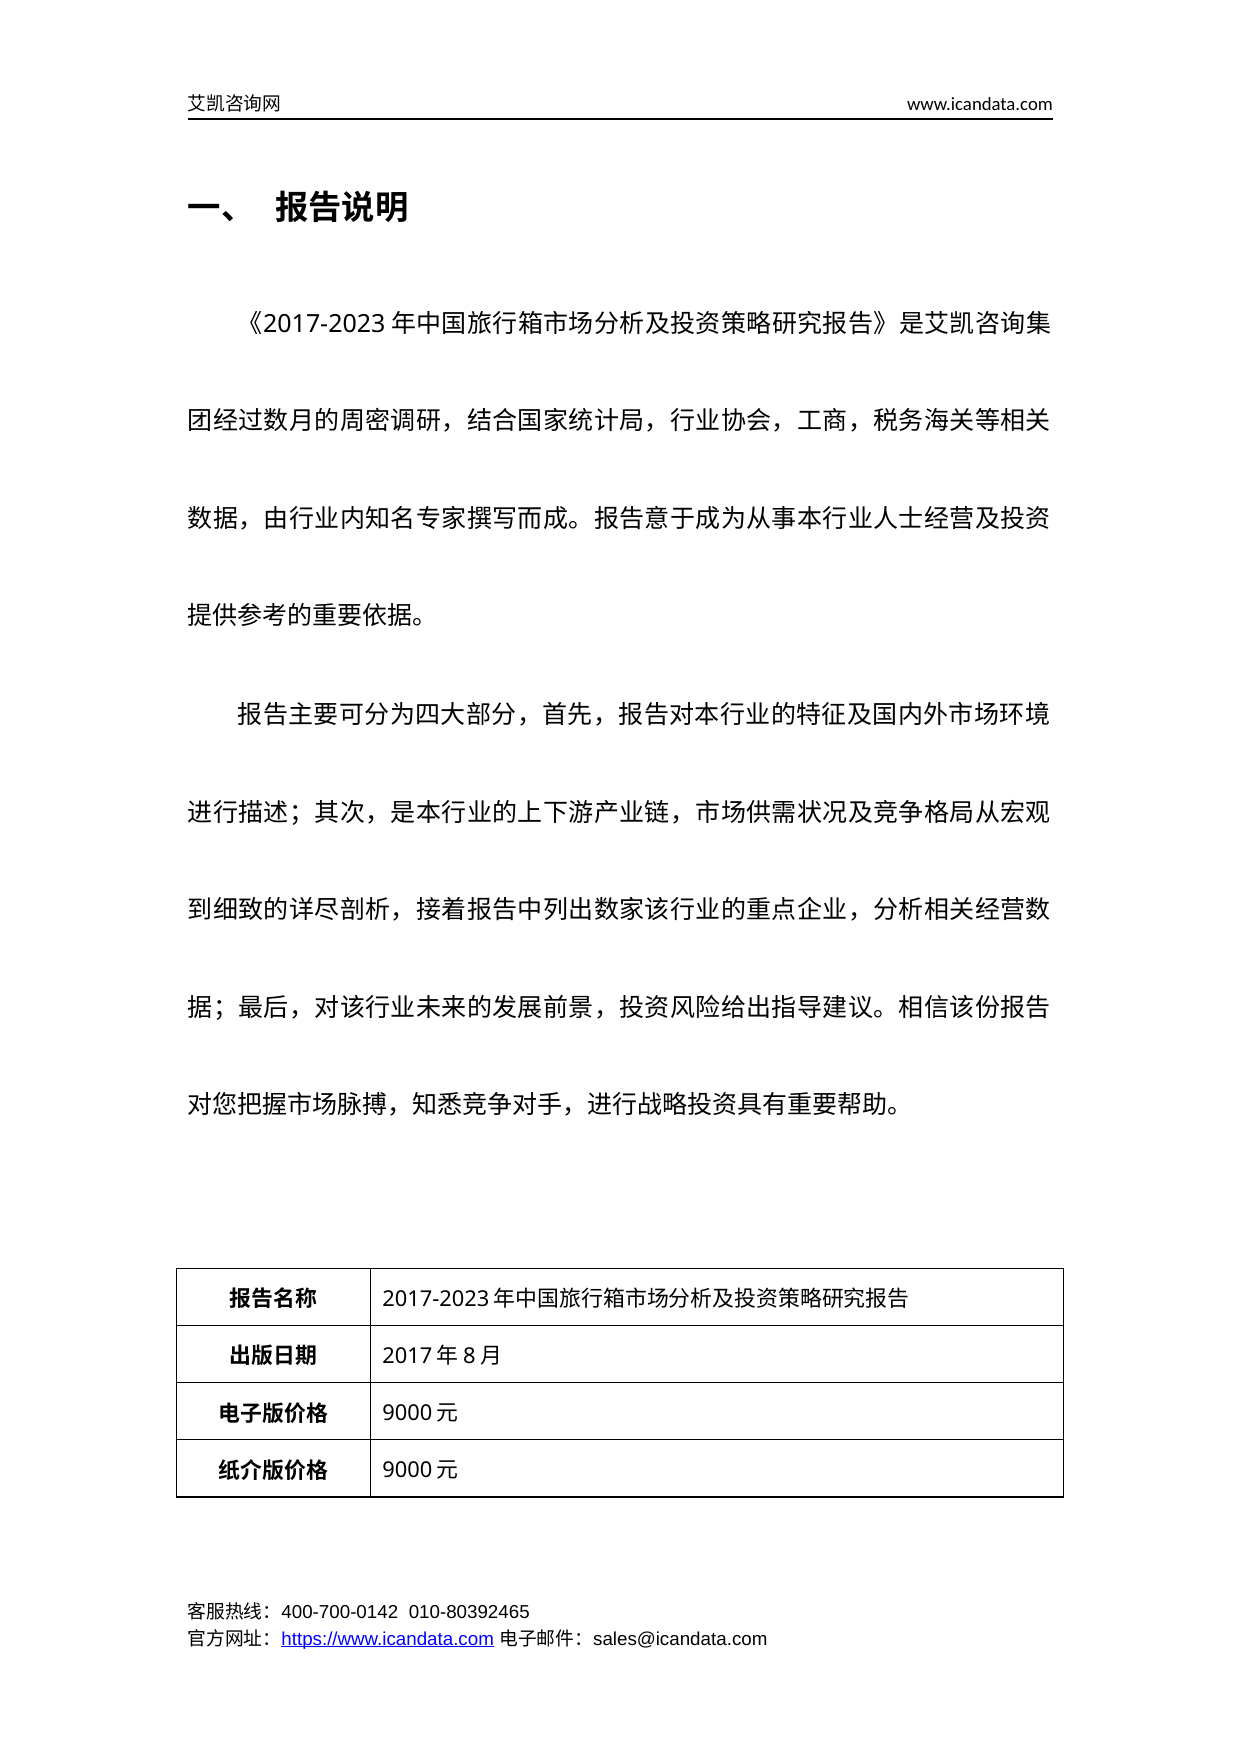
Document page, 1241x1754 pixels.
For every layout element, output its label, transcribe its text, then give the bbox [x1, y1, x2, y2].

table_cell 9000元 [371, 1383, 1063, 1439]
table_header 2017-2023年中国旅行箱市场分析及投资策略研究报告 [371, 1269, 1063, 1325]
text 《2017-2023年中国旅行箱市场分析及投资策略研究报告》是艾凯咨询集团经过数月的周密调研，结合国家统计局，行业协会，工商，税务海关等相关数据，由行业内知名专家撰写而成。报告意于成为从事本行业人士经营及投资提供参考的重要依据。 [187, 289, 1053, 646]
table_header 报告名称 [177, 1269, 370, 1325]
table_cell 9000元 [371, 1440, 1063, 1496]
table_cell 2017年8月 [371, 1326, 1063, 1382]
subtitle 报告说明 [187, 172, 1053, 237]
table_cell 纸介版价格 [177, 1440, 370, 1496]
table_cell 出版日期 [177, 1326, 370, 1382]
table_cell 电子版价格 [177, 1383, 370, 1439]
text 报告主要可分为四大部分，首先，报告对本行业的特征及国内外市场环境进行描述；其次，是本行业的上下游产业链，市场供需状况及竞争格局从宏观到细致的详尽剖析，接着报告中列出数家该行业的重点企业，分析相关经营数据；最后，对该行业未来的发展前景，投资风险给出指导建议。相信该份报告对您把握市场脉搏，知悉竞争对手，进行战略投资具有重要帮助。 [187, 681, 1053, 1136]
